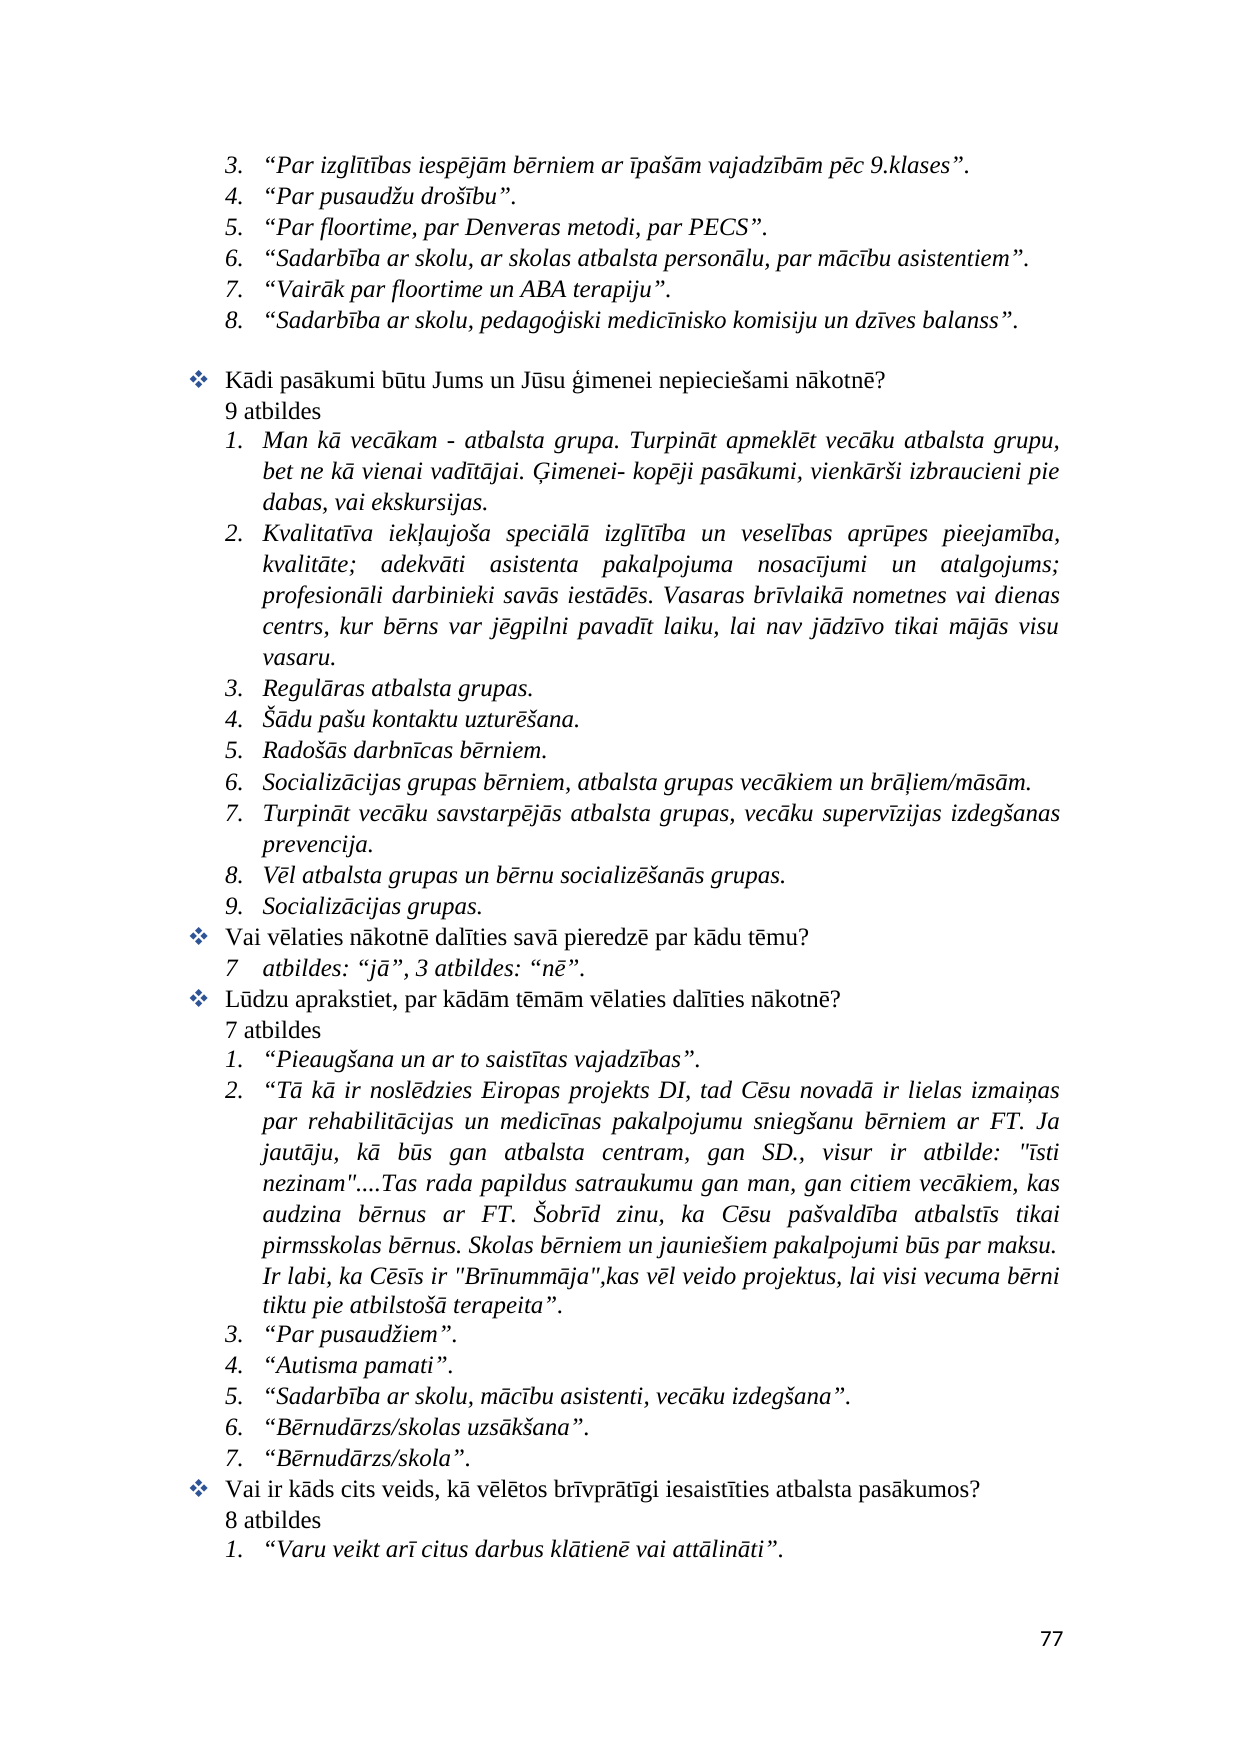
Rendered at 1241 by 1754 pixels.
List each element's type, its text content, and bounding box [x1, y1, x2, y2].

list “Par pusaudžiem”. [225, 1319, 1063, 1348]
text 9 atbildes [225, 396, 1063, 425]
text 8 atbildes [225, 1505, 1063, 1534]
list Turpināt vecāku savstarpējās atbalsta grupas, vecāku supervīzijas izdegšanas prevencija. [225, 798, 1063, 857]
list Vai ir kāds cits veids, kā vēlētos brīvprātīgi iesaistīties atbalsta pasākumos? [187, 1474, 1063, 1503]
list “Par floortime, par Denveras metodi, par PECS”. [225, 212, 1063, 241]
list “Pieaugšana un ar to saistītas vajadzības”. [225, 1044, 1063, 1073]
list “Par izglītības iespējām bērniem ar īpašām vajadzībām pēc 9.klases”. [225, 150, 1063, 179]
text Ir labi, ka Cēsīs ir "Brīnummāja",kas vēl veido projektus, lai visi vecuma bērni tiktu pie atbilstošā terapeita”. [262, 1261, 1063, 1319]
list Šādu pašu kontaktu uzturēšana. [225, 704, 1063, 733]
list “Tā kā ir noslēdzies Eiropas projekts DI, tad Cēsu novadā ir lielas izmaiņas par rehabilitācijas un medicīnas pakalpojumu sniegšanu bērniem ar FT. Ja jautāju, kā būs gan atbalsta centram, gan SD., visur ir atbilde: "īsti nezinam"....Tas rada papildus satraukumu gan man, gan citiem vecākiem, kas audzina bērnus ar FT. Šobrīd zinu, ka Cēsu pašvaldība atbalstīs tikai pirmsskolas bērnus. Skolas bērniem un jauniešiem pakalpojumi būs par maksu. [225, 1075, 1063, 1259]
list Regulāras atbalsta grupas. [225, 673, 1063, 702]
list “Sadarbība ar skolu, pedagoģiski medicīnisko komisiju un dzīves balanss”. [225, 305, 1063, 334]
list “Sadarbība ar skolu, ar skolas atbalsta personālu, par mācību asistentiem”. [225, 243, 1063, 272]
list Radošās darbnīcas bērniem. [225, 736, 1063, 764]
list Socializācijas grupas. [225, 891, 1063, 919]
list atbildes: “jā”, 3 atbildes: “nē”. [225, 953, 1063, 982]
list “Autisma pamati”. [225, 1350, 1063, 1379]
list Vai vēlaties nākotnē dalīties savā pieredzē par kādu tēmu? [187, 922, 1063, 951]
list “Vairāk par floortime un ABA terapiju”. [225, 274, 1063, 303]
list Kādi pasākumi būtu Jums un Jūsu ģimenei nepieciešami nākotnē? [187, 365, 1063, 394]
list Kvalitatīva iekļaujoša speciālā izglītība un veselības aprūpes pieejamība, kvalitāte; adekvāti asistenta pakalpojuma nosacījumi un atalgojums; profesionāli darbinieki savās iestādēs. Vasaras brīvlaikā nometnes vai dienas centrs, kur bērns var jēgpilni pavadīt laiku, lai nav jādzīvo tikai mājās visu vasaru. [225, 518, 1063, 671]
list Man kā vecākam - atbalsta grupa. Turpināt apmeklēt vecāku atbalsta grupu, bet ne kā vienai vadītājai. Ģimenei- kopēji pasākumi, vienkārši izbraucieni pie dabas, vai ekskursijas. [225, 425, 1063, 516]
list “Bērnudārzs/skolas uzsākšana”. [225, 1412, 1063, 1441]
list Vēl atbalsta grupas un bērnu socializēšanās grupas. [225, 860, 1063, 888]
list Lūdzu aprakstiet, par kādām tēmām vēlaties dalīties nākotnē? [187, 984, 1063, 1013]
list “Varu veikt arī citus darbus klātienē vai attālināti”. [225, 1534, 1063, 1563]
list “Bērnudārzs/skola”. [225, 1443, 1063, 1472]
list Socializācijas grupas bērniem, atbalsta grupas vecākiem un brāļiem/māsām. [225, 767, 1063, 795]
list “Sadarbība ar skolu, mācību asistenti, vecāku izdegšana”. [225, 1381, 1063, 1410]
list “Par pusaudžu drošību”. [225, 181, 1063, 210]
text 7 atbildes [225, 1015, 1063, 1044]
